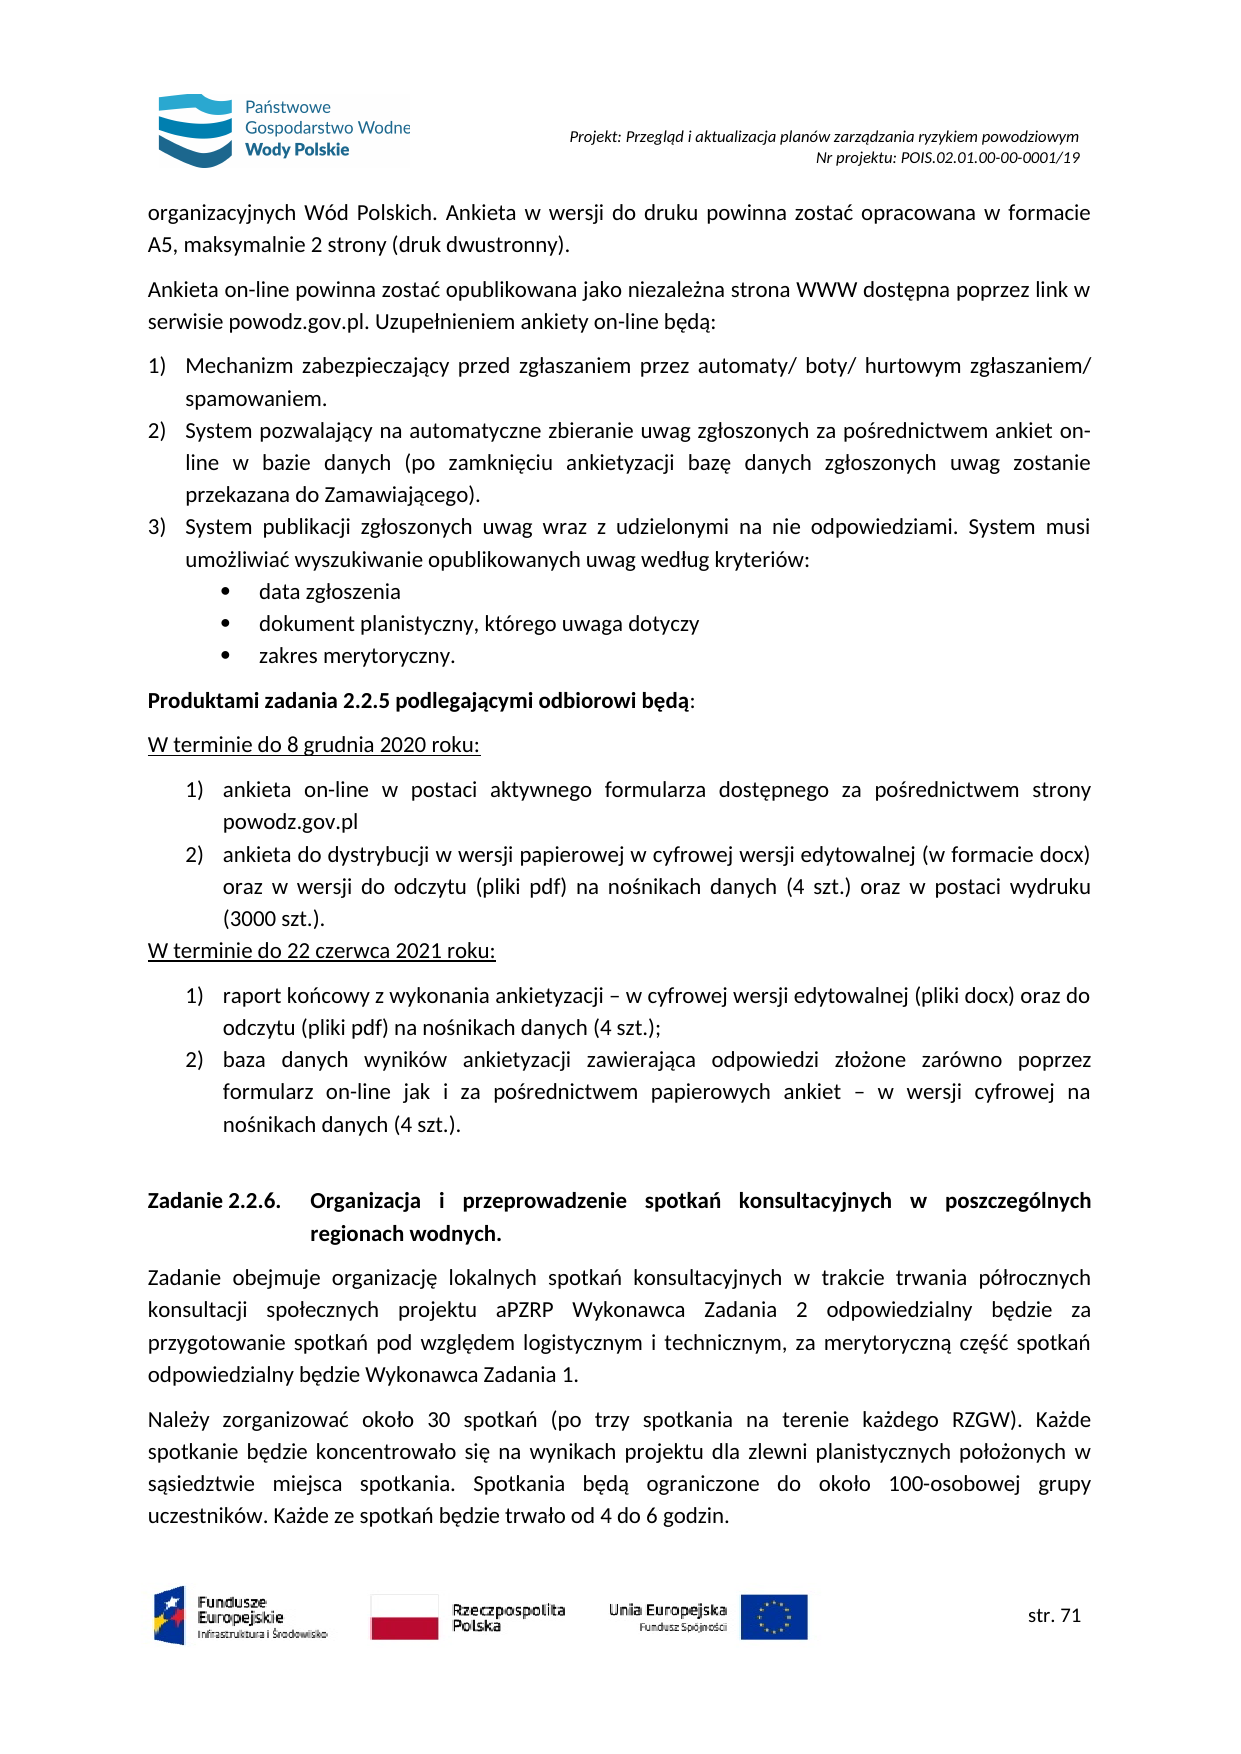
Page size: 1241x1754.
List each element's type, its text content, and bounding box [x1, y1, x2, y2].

text W terminie do 22 czerwca 2021 roku: [148, 936, 1092, 964]
list ankieta do dystrybucji w wersji papierowej w cyfrowej wersji edytowalnej (w formacie docx) oraz w wersji do odczytu (pliki pdf) na nośnikach danych (4 szt.) oraz w postaci wydruku (3000 szt.). [185, 840, 1092, 932]
picture [140, 1571, 823, 1660]
text Zadanie obejmuje organizację lokalnych spotkań konsultacyjnych w trakcie trwania półrocznych konsultacji społecznych projektu aPZRP Wykonawca Zadania 2 odpowiedzialny będzie za przygotowanie spotkań pod względem logistycznym i technicznym, za merytoryczną część spotkań odpowiedzialny będzie Wykonawca Zadania 1. [148, 1263, 1092, 1388]
text W terminie do 8 grudnia 2020 roku: [148, 731, 1092, 759]
list baza danych wyników ankietyzacji zawierająca odpowiedzi złożone zarówno poprzez formularz on-line jak i za pośrednictwem papierowych ankiet – w wersji cyfrowej na nośnikach danych (4 szt.). [185, 1045, 1092, 1138]
list zakres merytoryczny. [221, 641, 1092, 669]
text Należy zorganizować około 30 spotkań (po trzy spotkania na terenie każdego RZGW). Każde spotkanie będzie koncentrowało się na wynikach projektu dla zlewni planistycznych położonych w sąsiedztwie miejsca spotkania. Spotkania będą ograniczone do około 100-osobowej grupy uczestników. Każde ze spotkań będzie trwało od 4 do 6 godzin. [148, 1405, 1092, 1529]
list System publikacji zgłoszonych uwag wraz z udzielonymi na nie odpowiedziami. System musi umożliwiać wyszukiwanie opublikowanych uwag według kryteriów: [148, 512, 1092, 573]
list ankieta on-line w postaci aktywnego formularza dostępnego za pośrednictwem strony powodz.gov.pl [185, 775, 1092, 836]
list data zgłoszenia [221, 577, 1092, 605]
list System pozwalający na automatyczne zbieranie uwag zgłoszonych za pośrednictwem ankiet on-line w bazie danych (po zamknięciu ankietyzacji bazę danych zgłoszonych uwag zostanie przekazana do Zamawiającego). [148, 416, 1092, 508]
list Mechanizm zabezpieczający przed zgłaszaniem przez automaty/ boty/ hurtowym zgłaszaniem/ spamowaniem. [148, 352, 1092, 412]
list raport końcowy z wykonania ankietyzacji – w cyfrowej wersji edytowalnej (pliki docx) oraz do odczytu (pliki pdf) na nośnikach danych (4 szt.); [185, 981, 1092, 1041]
list dokument planistyczny, którego uwaga dotyczy [221, 609, 1092, 637]
picture [158, 94, 410, 168]
text Zadanie 2.2.6. Organizacja i przeprowadzenie spotkań konsultacyjnych w poszczególnych regionach wodnych. [148, 1187, 1092, 1247]
text Ankieta on-line powinna zostać opublikowana jako niezależna strona WWW dostępna poprzez link w serwisie powodz.gov.pl. Uzupełnieniem ankiety on-line będą: [148, 275, 1092, 335]
text Produktami zadania 2.2.5 podlegającymi odbiorowi będą: [148, 686, 1092, 714]
